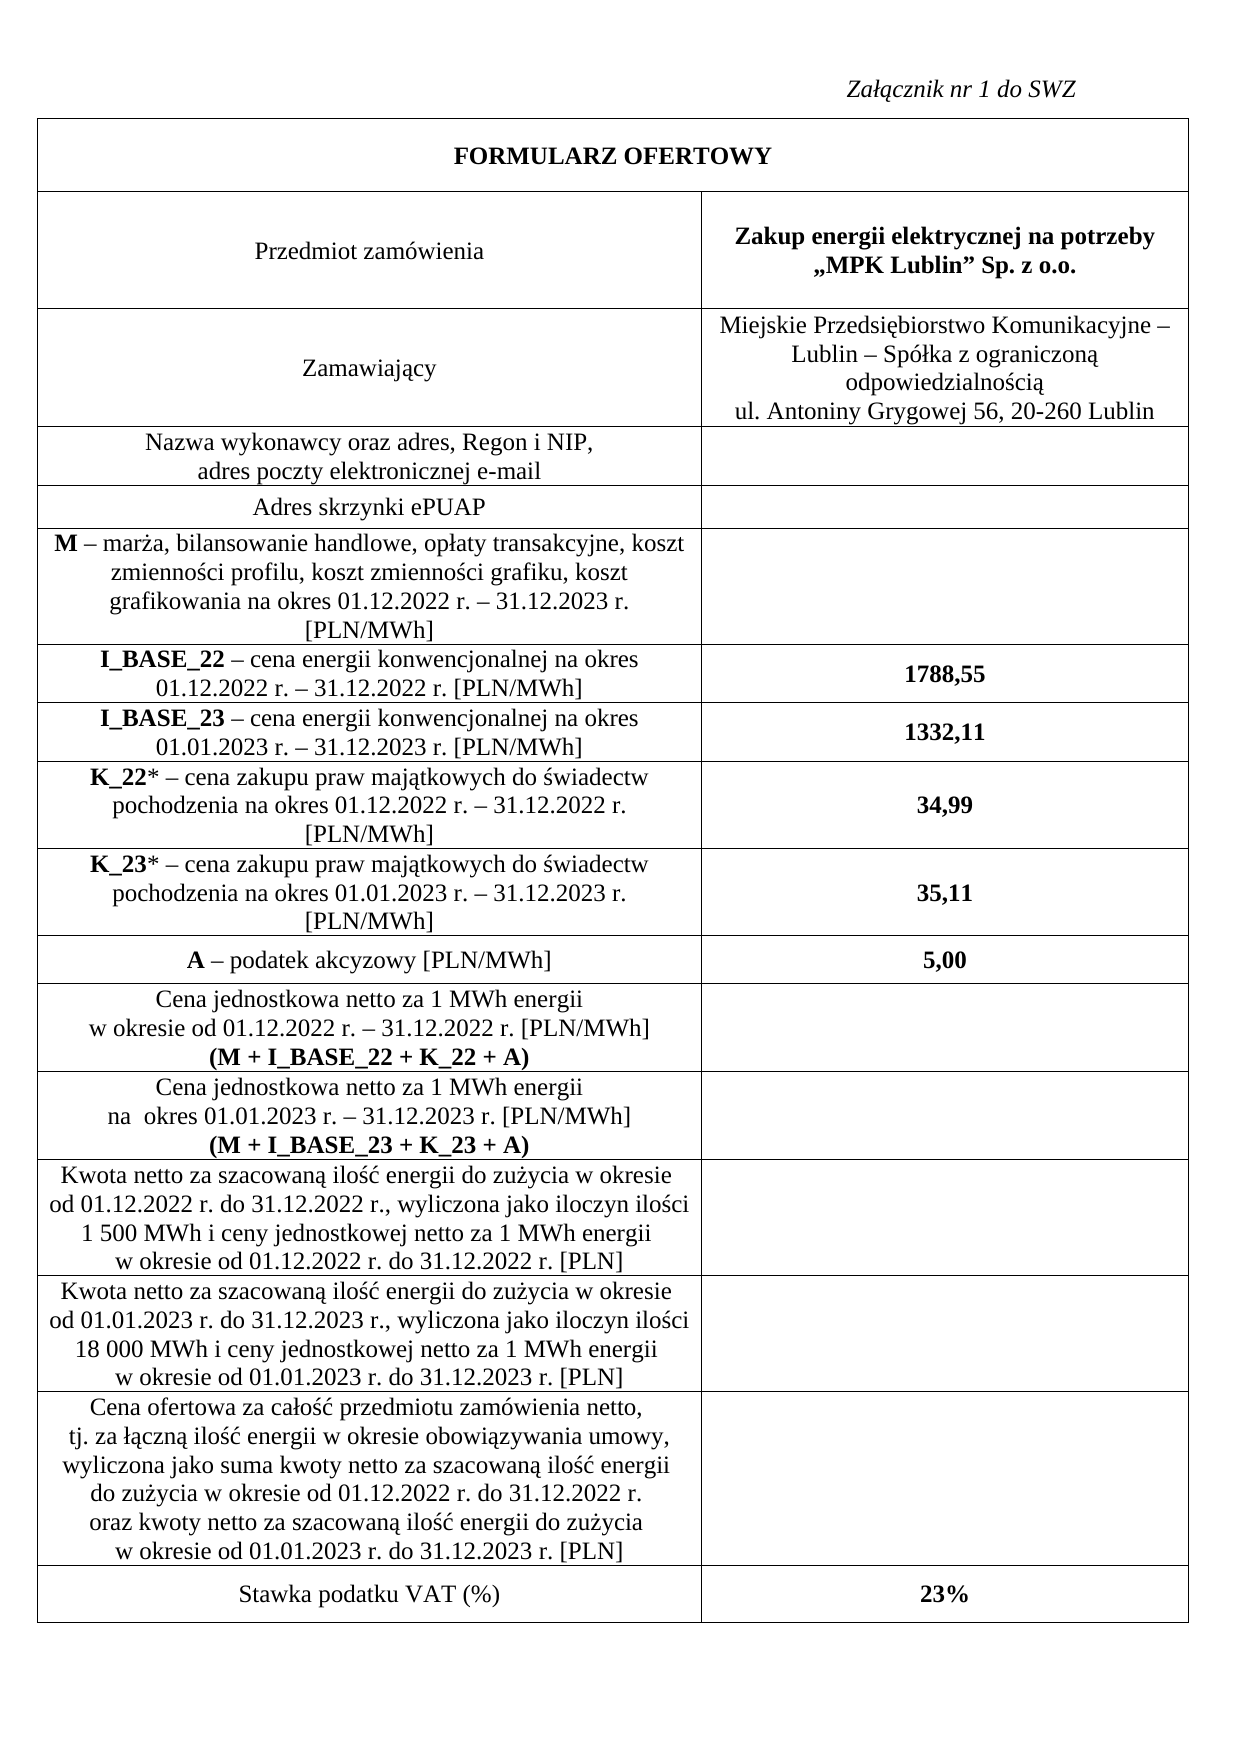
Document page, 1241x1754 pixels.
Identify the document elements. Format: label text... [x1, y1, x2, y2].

table_cell Cena ofertowa za całość przedmiotu zamówienia netto, tj. za łączną ilość energii w okresie obowiązywania umowy, wyliczona jako suma kwoty netto za szacowaną ilość energii do zużycia w okresie od 01.12.2022 r. do 31.12.2022 r. oraz kwoty netto za szacowaną ilość energii do zużycia w okresie od 01.01.2023 r. do 31.12.2023 r. [PLN] [38, 1392, 701, 1565]
table_cell I_BASE_23 – cena energii konwencjonalnej na okres 01.01.2023 r. – 31.12.2023 r. [PLN/MWh] [38, 703, 701, 761]
table_cell Kwota netto za szacowaną ilość energii do zużycia w okresie od 01.01.2023 r. do 31.12.2023 r., wyliczona jako iloczyn ilości 18 000 MWh i ceny jednostkowej netto za 1 MWh energii w okresie od 01.01.2023 r. do 31.12.2023 r. [PLN] [38, 1276, 701, 1391]
table_cell 23% [702, 1566, 1188, 1622]
table_cell A – podatek akcyzowy [PLN/MWh] [38, 936, 701, 983]
table_cell K_23* – cena zakupu praw majątkowych do świadectw pochodzenia na okres 01.01.2023 r. – 31.12.2023 r. [PLN/MWh] [38, 849, 701, 935]
table_cell 34,99 [702, 762, 1188, 848]
table_cell 35,11 [702, 849, 1188, 935]
table_cell [702, 984, 1188, 1071]
table_cell M – marża, bilansowanie handlowe, opłaty transakcyjne, koszt zmienności profilu, koszt zmienności grafiku, koszt grafikowania na okres 01.12.2022 r. – 31.12.2023 r. [PLN/MWh] [38, 529, 701, 643]
table_cell 1332,11 [702, 703, 1188, 761]
table_cell [702, 1160, 1188, 1275]
table_cell K_22* – cena zakupu praw majątkowych do świadectw pochodzenia na okres 01.12.2022 r. – 31.12.2022 r. [PLN/MWh] [38, 762, 701, 848]
table_cell [702, 1276, 1188, 1391]
table_cell [702, 1392, 1188, 1565]
table_cell [702, 486, 1188, 527]
table_cell I_BASE_22 – cena energii konwencjonalnej na okres 01.12.2022 r. – 31.12.2022 r. [PLN/MWh] [38, 645, 701, 702]
table_cell Cena jednostkowa netto za 1 MWh energii na okres 01.01.2023 r. – 31.12.2023 r. [PLN/MWh] (M + I_BASE_23 + K_23 + A) [38, 1072, 701, 1159]
table_cell 1788,55 [702, 645, 1188, 702]
table_cell Zamawiający [38, 309, 701, 426]
table_cell Miejskie Przedsiębiorstwo Komunikacyjne – Lublin – Spółka z ograniczoną odpowiedzialnością ul. Antoniny Grygowej 56, 20-260 Lublin [702, 309, 1188, 426]
table_cell [702, 529, 1188, 643]
table_cell Zakup energii elektrycznej na potrzeby „MPK Lublin” Sp. z o.o. [702, 192, 1188, 308]
table_cell Cena jednostkowa netto za 1 MWh energii w okresie od 01.12.2022 r. – 31.12.2022 r. [PLN/MWh] (M + I_BASE_22 + K_22 + A) [38, 984, 701, 1071]
table_cell [702, 1072, 1188, 1159]
table_cell Stawka podatku VAT (%) [38, 1566, 701, 1622]
table_cell 5,00 [702, 936, 1188, 983]
table_cell [702, 427, 1188, 484]
table_cell Nazwa wykonawcy oraz adres, Regon i NIP, adres poczty elektronicznej e-mail [38, 427, 701, 484]
table_cell Adres skrzynki ePUAP [38, 486, 701, 527]
table_cell Kwota netto za szacowaną ilość energii do zużycia w okresie od 01.12.2022 r. do 31.12.2022 r., wyliczona jako iloczyn ilości 1 500 MWh i ceny jednostkowej netto za 1 MWh energii w okresie od 01.12.2022 r. do 31.12.2022 r. [PLN] [38, 1160, 701, 1275]
table_header FORMULARZ OFERTOWY [38, 119, 1188, 191]
table_cell Przedmiot zamówienia [38, 192, 701, 308]
